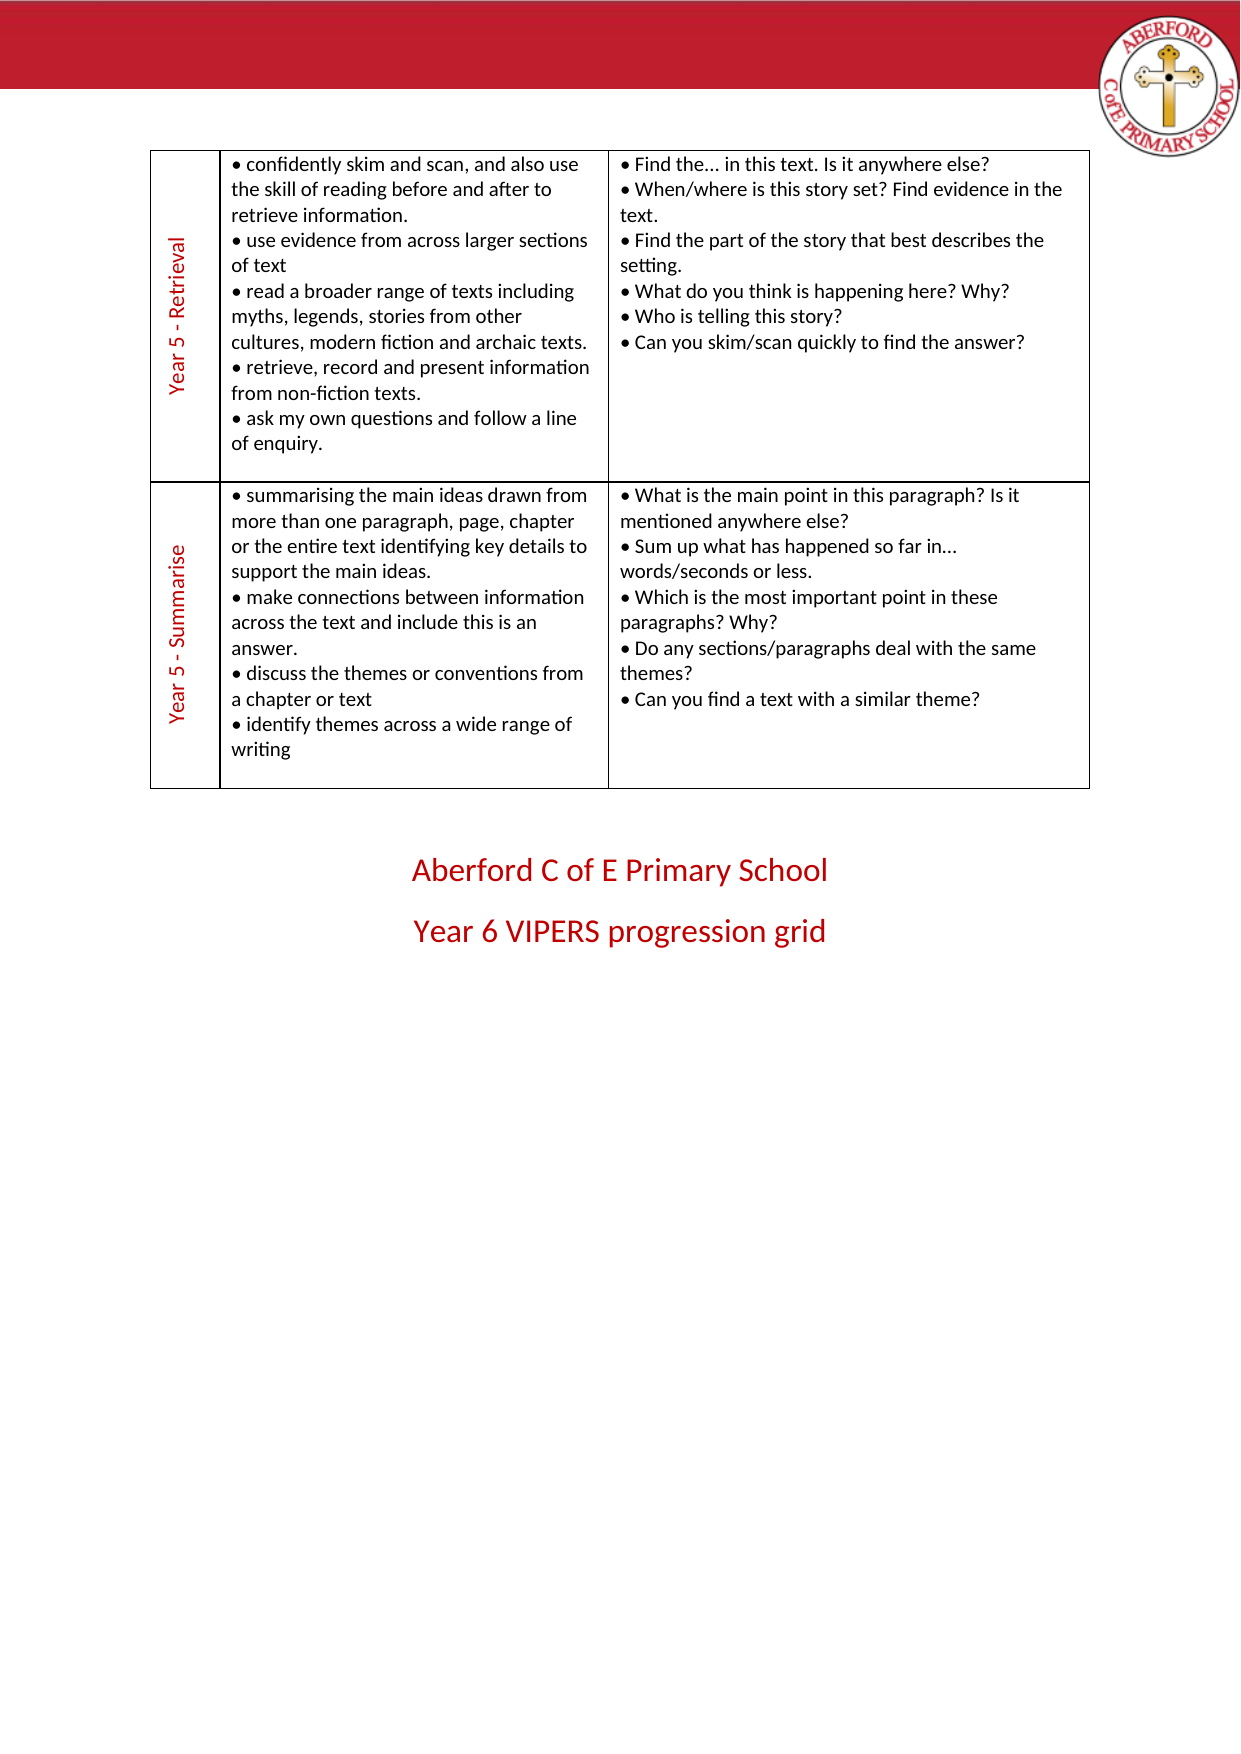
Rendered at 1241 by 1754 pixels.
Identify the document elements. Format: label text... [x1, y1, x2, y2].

picture [0, 0, 1241, 158]
table_cell • summarising the main ideas drawn from more than one paragraph, page, chapter or the entire text identifying key details to support the main ideas. • make connections between information across the text and include this is an answer. • discuss the themes or conventions from a chapter or text • identify themes across a wide range of writing [221, 483, 608, 787]
table_cell Year 5 - Retrieval [151, 151, 219, 481]
table_cell • confidently skim and scan, and also use the skill of reading before and after to retrieve information. • use evidence from across larger sections of text • read a broader range of texts including myths, legends, stories from other cultures, modern fiction and archaic texts. • retrieve, record and present information from non-fiction texts. • ask my own questions and follow a line of enquiry. [221, 151, 608, 481]
table_cell • What is the main point in this paragraph? Is it mentioned anywhere else? • Sum up what has happened so far in… words/seconds or less. • Which is the most important point in these paragraphs? Why? • Do any sections/paragraphs deal with the same themes? • Can you find a text with a similar theme? [609, 483, 1089, 787]
text Year 6 VIPERS progression grid [150, 910, 1090, 951]
table_cell Year 5 - Summarise [151, 483, 219, 787]
table_cell • Find the... in this text. Is it anywhere else? • When/where is this story set? Find evidence in the text. • Find the part of the story that best describes the setting. • What do you think is happening here? Why? • Who is telling this story? • Can you skim/scan quickly to find the answer? [609, 151, 1089, 481]
text Aberford C of E Primary School [150, 849, 1090, 890]
